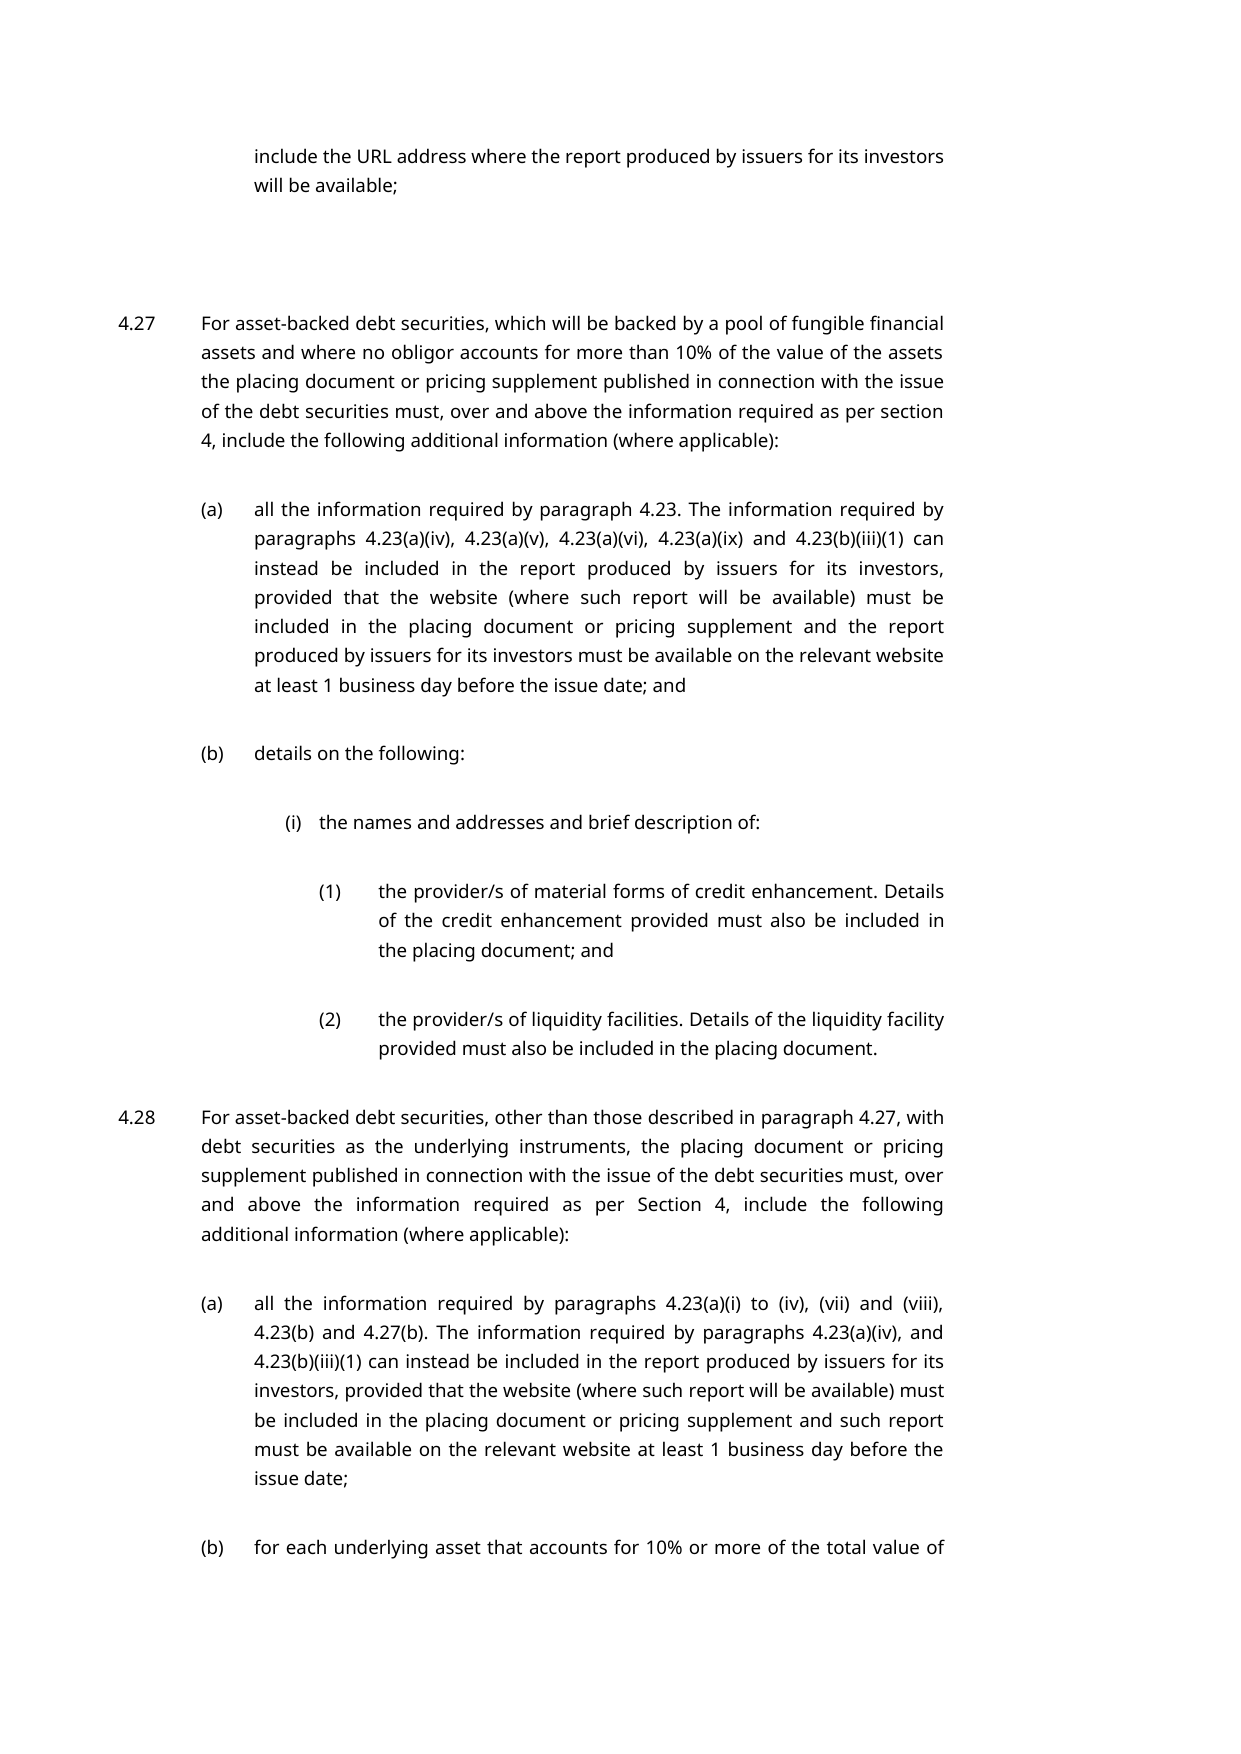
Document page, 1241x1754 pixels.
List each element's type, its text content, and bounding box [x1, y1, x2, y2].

text (2) the provider/s of liquidity facilities. Details of the liquidity facility provided must also be included in the placing document. [118, 1006, 945, 1061]
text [118, 143, 945, 198]
text 4.28 For asset-backed debt securities, other than those described in paragraph 4.27, with debt securities as the underlying instruments, the placing document or pricing supplement published in connection with the issue of the debt securities must, over and above the information required as per Section 4, include the following additional information (where applicable): [118, 1104, 945, 1247]
text 4.27 For asset-backed debt securities, which will be backed by a pool of fungible financial assets and where no obligor accounts for more than 10% of the value of the assets the placing document or pricing supplement published in connection with the issue of the debt securities must, over and above the information required as per section 4, include the following additional information (where applicable): [118, 310, 945, 453]
text (i) the names and addresses and brief description of: [118, 809, 945, 835]
text (a) all the information required by paragraphs 4.23(a)(i) to (iv), (vii) and (viii), 4.23(b) and 4.27(b). The information required by paragraphs 4.23(a)(iv), and 4.23(b)(iii)(1) can instead be included in the report produced by issuers for its investors, provided that the website (where such report will be available) must be included in the placing document or pricing supplement and such report must be available on the relevant website at least 1 business day before the issue date; [118, 1290, 945, 1491]
text (b) details on the following: [118, 741, 945, 766]
text (a) all the information required by paragraph 4.23. The information required by paragraphs 4.23(a)(iv), 4.23(a)(v), 4.23(a)(vi), 4.23(a)(ix) and 4.23(b)(iii)(1) can instead be included in the report produced by issuers for its investors, provided that the website (where such report will be available) must be included in the placing document or pricing supplement and the report produced by issuers for its investors must be available on the relevant website at least 1 business day before the issue date; and [118, 496, 945, 697]
text (1) the provider/s of material forms of credit enhancement. Details of the credit enhancement provided must also be included in the placing document; and [118, 878, 945, 962]
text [118, 1534, 945, 1560]
